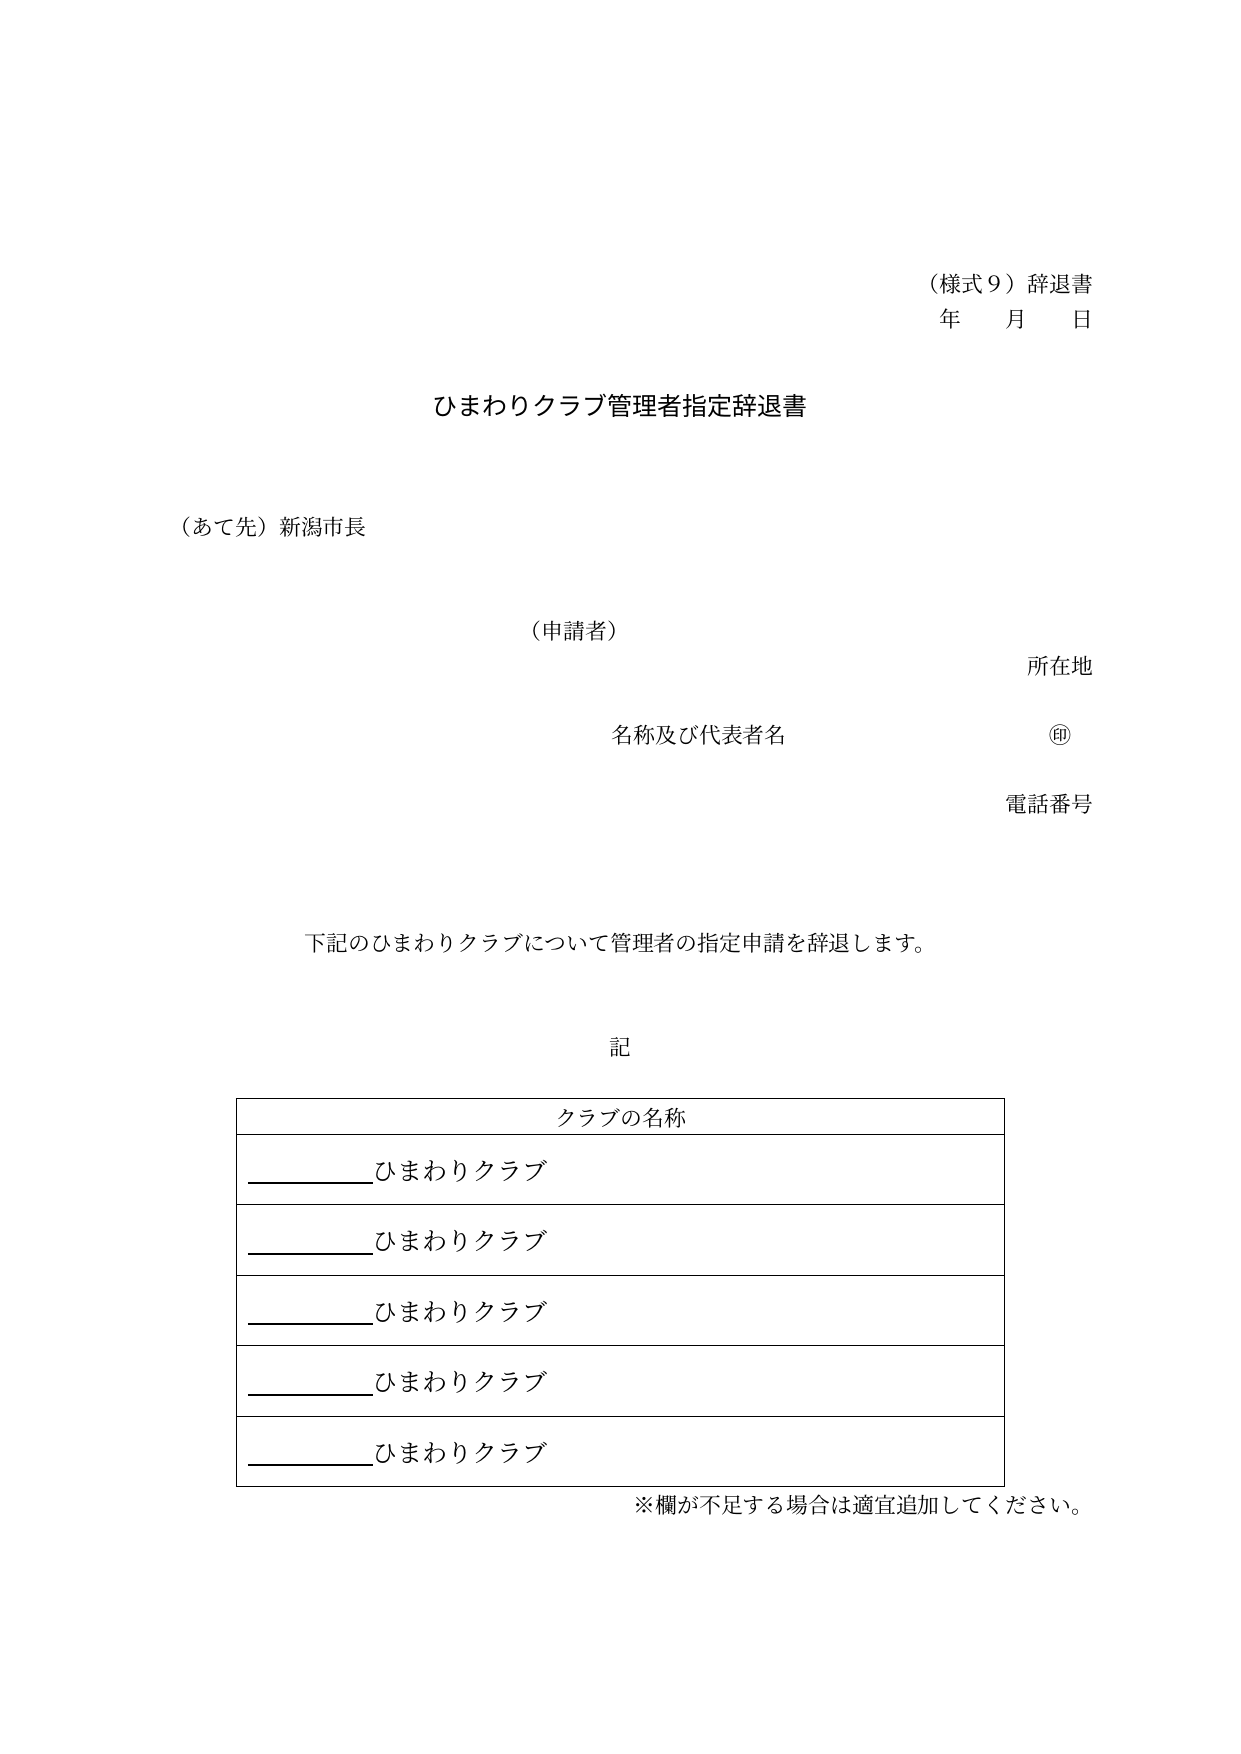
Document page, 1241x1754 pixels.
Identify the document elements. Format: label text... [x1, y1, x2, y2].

text 名称及び代表者名 ㊞ [148, 717, 1071, 751]
table_cell ひまわりクラブ [237, 1276, 1004, 1345]
table_cell ひまわりクラブ [237, 1346, 1004, 1416]
table_cell ひまわりクラブ [237, 1135, 1004, 1204]
text 下記のひまわりクラブについて管理者の指定申請を辞退します。 [148, 925, 1092, 959]
table_header クラブの名称 [237, 1099, 1004, 1134]
text 電話番号 [148, 786, 1092, 821]
text （様式９）辞退書 [148, 266, 1092, 300]
table_cell ひまわりクラブ [237, 1205, 1004, 1275]
text 年 月 日 [148, 300, 1092, 335]
text ひまわりクラブ管理者指定辞退書 [148, 370, 1092, 439]
text 所在地 [148, 647, 1092, 682]
text 記 [148, 1029, 1092, 1063]
table_cell ひまわりクラブ [237, 1417, 1004, 1486]
text （あて先）新潟市長 [148, 508, 1092, 543]
text ※欄が不足する場合は適宜追加してください。 [148, 1487, 1092, 1522]
text （申請者） [148, 613, 1005, 647]
